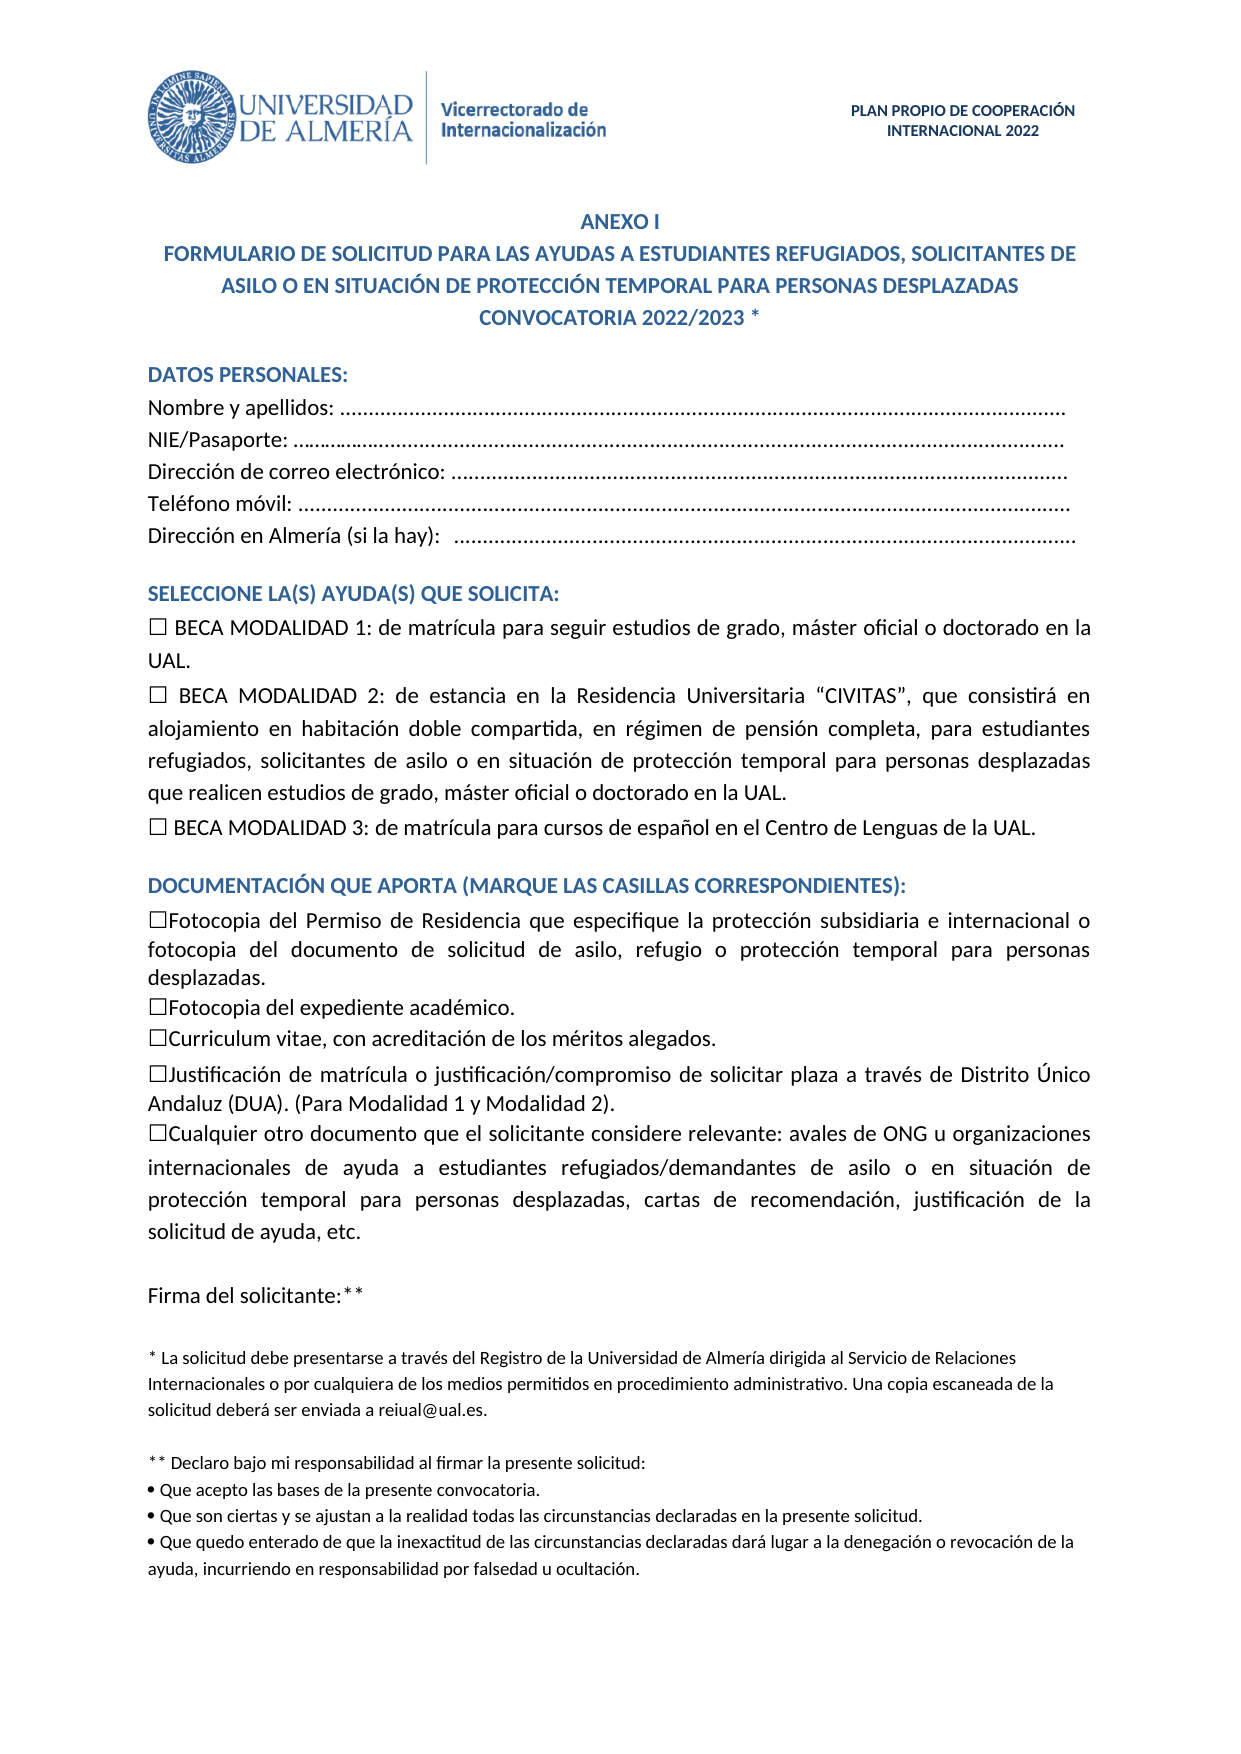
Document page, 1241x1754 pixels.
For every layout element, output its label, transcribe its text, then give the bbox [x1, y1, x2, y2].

text Dirección en Almería (si la hay): ............................................................................................................ [148, 521, 1092, 549]
picture [131, 44, 622, 182]
text Nombre y apellidos: .............................................................................................................................. [148, 393, 1092, 421]
text ☐ BECA MODALIDAD 2: de estancia en la Residencia Universitaria “CIVITAS”, que consistirá en alojamiento en habitación doble compartida, en régimen de pensión completa, para estudiantes refugiados, solicitantes de asilo o en situación de protección temporal para personas desplazadas que realicen estudios de grado, máster oficial o doctorado en la UAL. [148, 678, 1092, 806]
text ☐ BECA MODALIDAD 3: de matrícula para cursos de español en el Centro de Lenguas de la UAL. [148, 811, 1092, 842]
text ☐Curriculum vitae, con acreditación de los méritos alegados. [148, 1022, 1092, 1053]
text ** Declaro bajo mi responsabilidad al firmar la presente solicitud: [148, 1451, 1092, 1474]
text ☐Fotocopia del expediente académico. [148, 991, 1092, 1022]
text ☐ BECA MODALIDAD 1: de matrícula para seguir estudios de grado, máster oficial o doctorado en la UAL. [148, 611, 1092, 674]
text Dirección de correo electrónico: ........................................................................................................... [148, 457, 1092, 485]
text ☐Fotocopia del Permiso de Residencia que especifique la protección subsidiaria e internacional o fotocopia del documento de solicitud de asilo, refugio o protección temporal para personas desplazadas. [148, 904, 1092, 991]
text Que quedo enterado de que la inexactitud de las circunstancias declaradas dará lugar a la denegación o revocación de la ayuda, incurriendo en responsabilidad por falsedad u ocultación. [148, 1530, 1092, 1580]
text NIE/Pasaporte: ……………........................................................................................................................ [148, 425, 1092, 453]
text ANEXO I [148, 207, 1092, 235]
text DOCUMENTACIÓN QUE APORTA (MARQUE LAS CASILLAS CORRESPONDIENTES): [148, 871, 1092, 899]
text Teléfono móvil: ...................................................................................................................................... [148, 489, 1092, 517]
text FORMULARIO DE SOLICITUD PARA LAS AYUDAS A ESTUDIANTES REFUGIADOS, SOLICITANTES DE ASILO O EN SITUACIÓN DE PROTECCIÓN TEMPORAL PARA PERSONAS DESPLAZADAS CONVOCATORIA 2022/2023 * [148, 239, 1092, 331]
text Firma del solicitante:** [148, 1282, 1092, 1309]
text Que acepto las bases de la presente convocatoria. [148, 1478, 1092, 1501]
text Que son ciertas y se ajustan a la realidad todas las circunstancias declaradas en la presente solicitud. [148, 1504, 1092, 1527]
text DATOS PERSONALES: [148, 361, 1092, 388]
text * La solicitud debe presentarse a través del Registro de la Universidad de Almería dirigida al Servicio de Relaciones Internacionales o por cualquiera de los medios permitidos en procedimiento administrativo. Una copia escaneada de la solicitud deberá ser enviada a reiual@ual.es. [148, 1346, 1092, 1422]
text ☐Cualquier otro documento que el solicitante considere relevante: avales de ONG u organizaciones internacionales de ayuda a estudiantes refugiados/demandantes de asilo o en situación de protección temporal para personas desplazadas, cartas de recomendación, justificación de la solicitud de ayuda, etc. [148, 1117, 1092, 1245]
text SELECCIONE LA(S) AYUDA(S) QUE SOLICITA: [148, 579, 1092, 607]
text ☐Justificación de matrícula o justificación/compromiso de solicitar plaza a través de Distrito Único Andaluz (DUA). (Para Modalidad 1 y Modalidad 2). [148, 1058, 1092, 1117]
